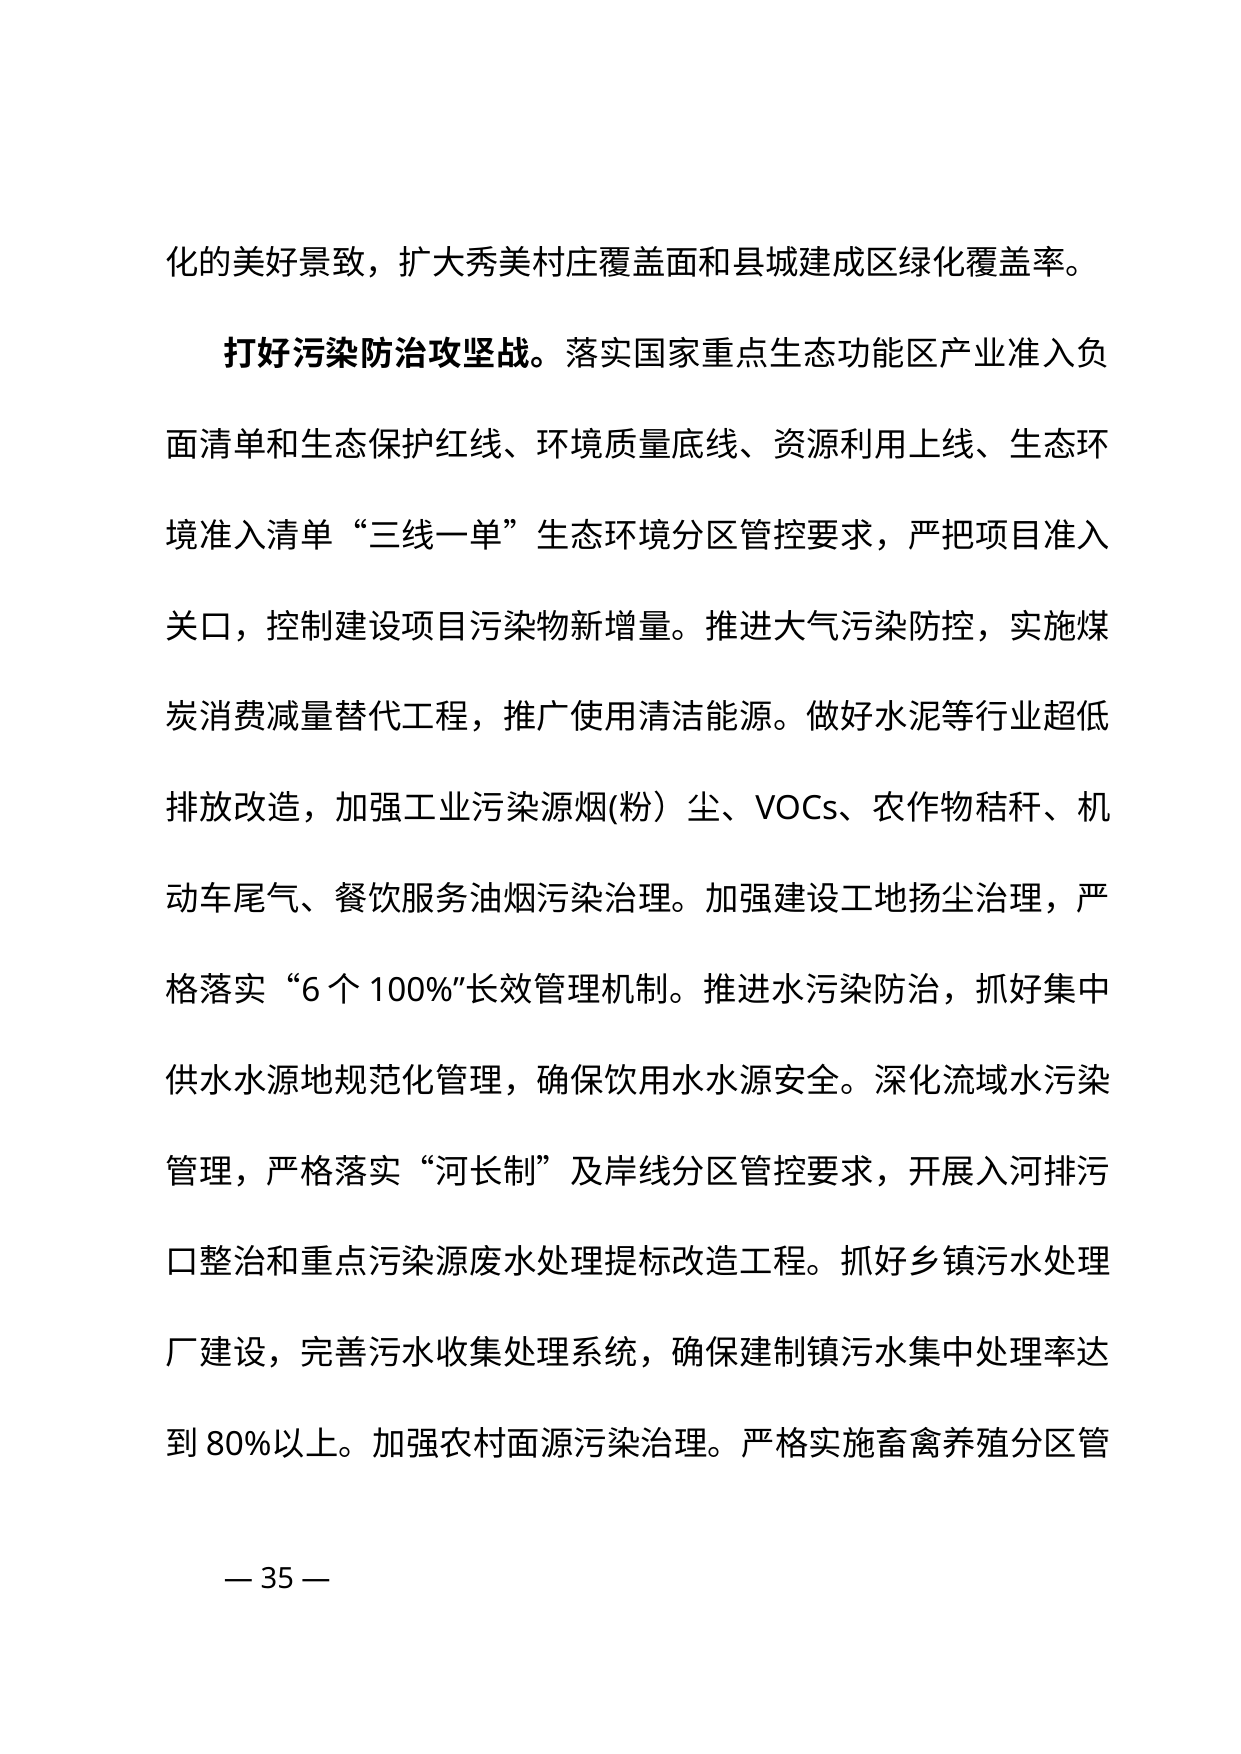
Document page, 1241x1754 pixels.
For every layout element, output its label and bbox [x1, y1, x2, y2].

text [165, 215, 1110, 306]
text [165, 306, 1110, 1486]
